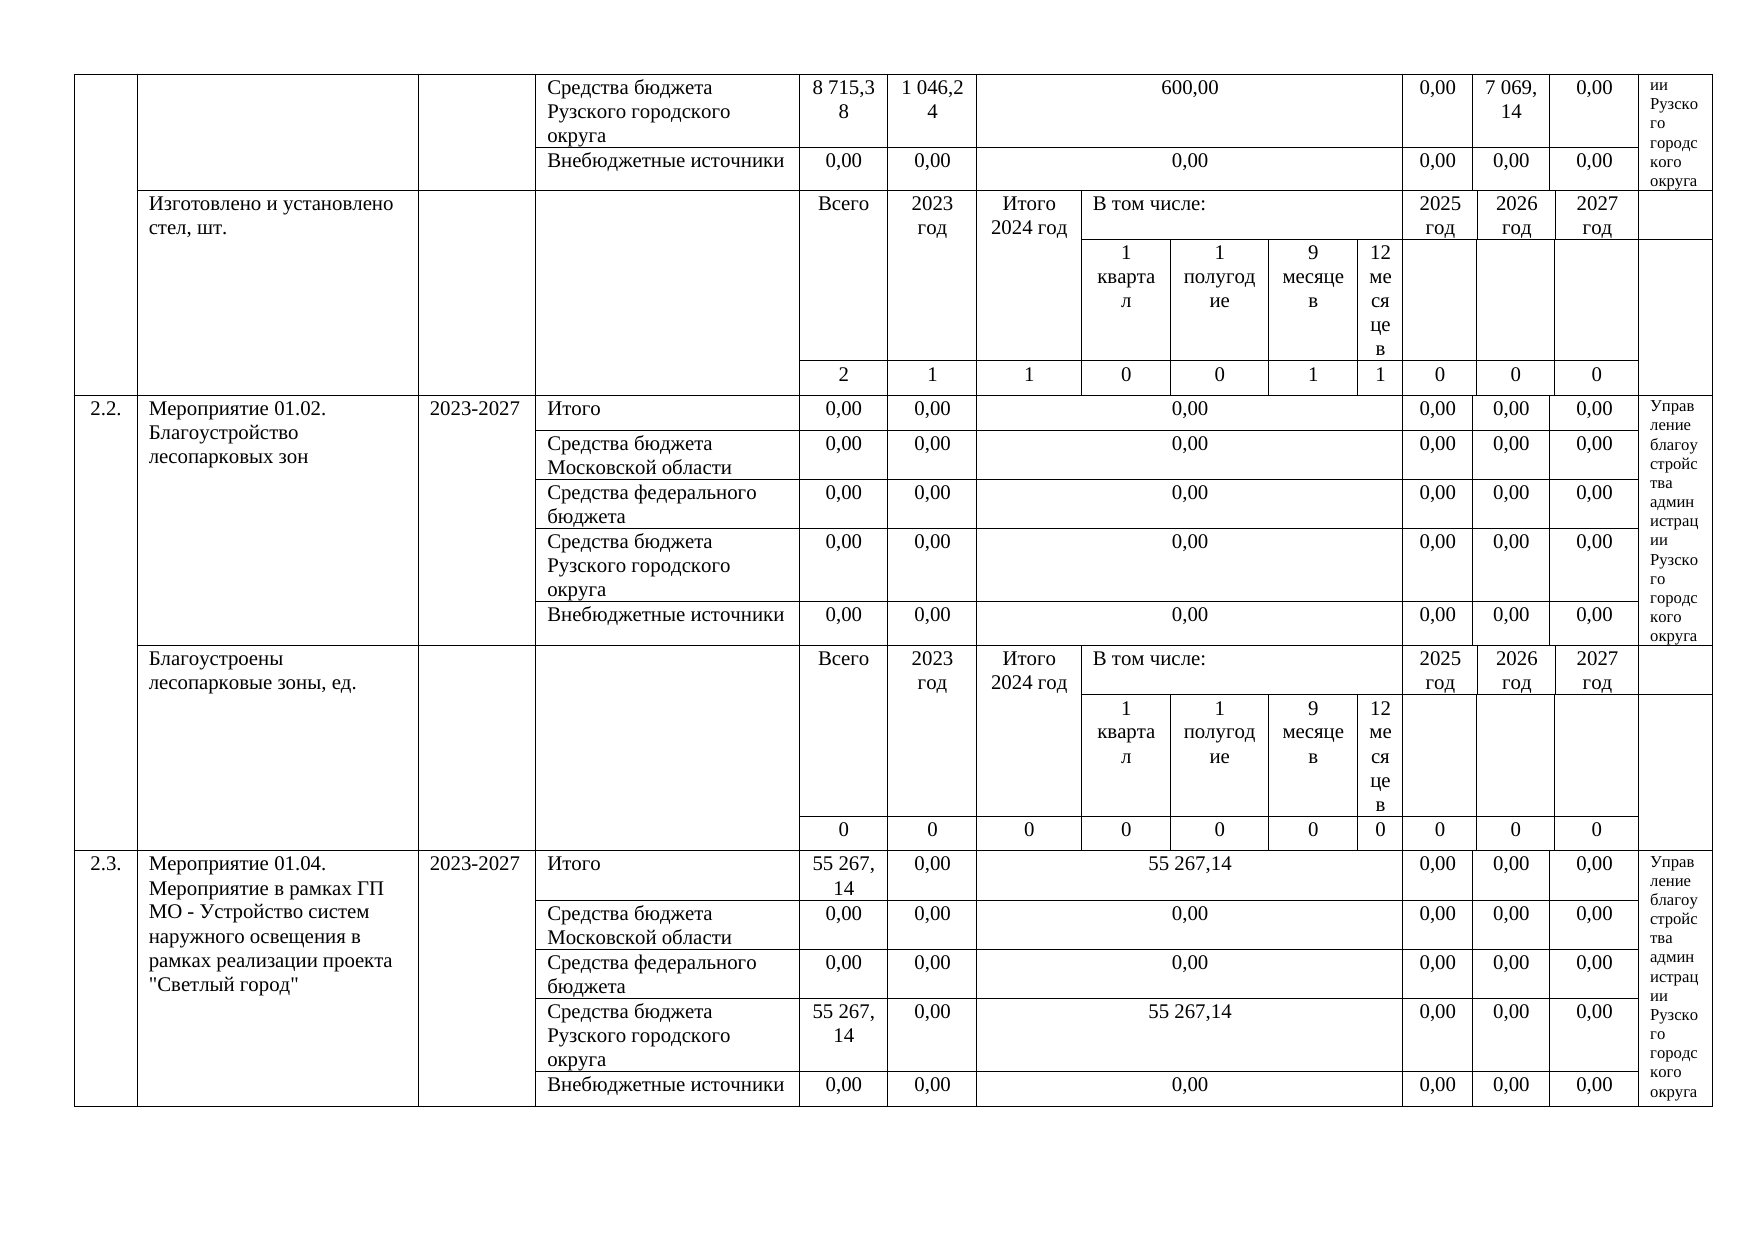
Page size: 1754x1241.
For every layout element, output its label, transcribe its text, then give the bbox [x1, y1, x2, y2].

table_cell 0,00 [1403, 431, 1472, 479]
table_cell 0,00 [800, 529, 887, 601]
table_cell [536, 646, 799, 850]
table_cell Средства бюджета Рузского городского округа [536, 75, 799, 147]
table_cell 0,00 [1550, 851, 1638, 899]
table_cell 2026 год [1478, 646, 1555, 694]
table_cell Итого [536, 396, 799, 429]
table_cell 0 [1171, 817, 1268, 850]
table_cell 0,00 [1473, 851, 1549, 899]
table_cell 8 715,38 [800, 75, 887, 147]
table_cell 0,00 [888, 148, 976, 190]
table_cell 55 267,14 [977, 999, 1402, 1071]
table_cell 0,00 [1403, 851, 1472, 899]
table_cell 0,00 [1550, 950, 1638, 998]
table_cell 0,00 [977, 480, 1402, 528]
table_cell 0 [1555, 361, 1638, 395]
table_cell 0,00 [800, 901, 887, 949]
table_cell 0 [1555, 817, 1638, 850]
table_cell 0,00 [888, 396, 976, 429]
table_cell 0 [1358, 817, 1402, 850]
table_cell 0,00 [800, 1072, 887, 1106]
table_cell 0,00 [1473, 901, 1549, 949]
table_cell [536, 191, 799, 395]
table_cell 0,00 [1550, 148, 1638, 190]
table_cell 0 [1082, 361, 1170, 395]
table_cell Средства бюджета Московской области [536, 431, 799, 479]
table_cell 0,00 [1550, 999, 1638, 1071]
table_cell 0,00 [977, 529, 1402, 601]
table_cell 0,00 [1473, 529, 1549, 601]
table_cell В том числе: [1082, 646, 1402, 694]
table_cell Средства федерального бюджета [536, 950, 799, 998]
table_cell 2025 год [1403, 191, 1477, 239]
table_cell 0,00 [888, 602, 976, 645]
table_cell 0 [800, 817, 887, 850]
table_cell 1 [1269, 361, 1357, 395]
table_cell 0,00 [888, 1072, 976, 1106]
table_cell 2023-2027 [419, 396, 535, 645]
table_cell [1555, 695, 1638, 816]
table_cell 0,00 [1403, 950, 1472, 998]
table_cell 0,00 [1403, 999, 1472, 1071]
table_cell 7 069,14 [1473, 75, 1549, 147]
table_cell Мероприятие 01.02. Благоустройство лесопарковых зон [138, 396, 418, 645]
table_cell 55 267,14 [800, 999, 887, 1071]
table_cell 0 [1477, 361, 1554, 395]
table_cell 2027 год [1556, 646, 1638, 694]
table_cell [1403, 695, 1476, 816]
table_cell Средства бюджета Московской области [536, 901, 799, 949]
table_cell [1639, 695, 1712, 850]
table_cell Внебюджетные источники [536, 1072, 799, 1106]
table_cell 0,00 [888, 480, 976, 528]
table_cell 0,00 [800, 480, 887, 528]
table_cell 0,00 [800, 431, 887, 479]
table_cell 0,00 [1403, 480, 1472, 528]
table_cell [419, 191, 535, 395]
table_cell 1 [977, 361, 1081, 395]
table_cell 0,00 [800, 148, 887, 190]
table_cell 2026 год [1478, 191, 1555, 239]
table_cell 0 [1082, 817, 1170, 850]
table_cell 0,00 [1550, 901, 1638, 949]
table_cell Всего [800, 646, 887, 816]
table_cell 12 месяцев [1358, 240, 1402, 360]
table_cell [419, 646, 535, 850]
table_cell 0,00 [800, 602, 887, 645]
table_cell 2023 год [888, 191, 976, 360]
table_cell 0,00 [1403, 396, 1472, 429]
table_cell 0,00 [1403, 602, 1472, 645]
table_cell 0,00 [1550, 396, 1638, 429]
table_cell [1477, 240, 1554, 360]
table_cell [1639, 191, 1712, 239]
table_cell Внебюджетные источники [536, 602, 799, 645]
table_cell 1 [1358, 361, 1402, 395]
table_cell Итого 2024 год [977, 646, 1081, 816]
table_cell 2027 год [1556, 191, 1638, 239]
table_cell 0,00 [977, 602, 1402, 645]
table_cell Всего [800, 191, 887, 360]
table_cell 0,00 [1473, 148, 1549, 190]
table_cell 0,00 [800, 396, 887, 429]
table_cell 0,00 [1403, 901, 1472, 949]
table_cell 55 267,14 [800, 851, 887, 899]
table_cell [1555, 240, 1638, 360]
table_cell 1 полугодие [1171, 695, 1268, 816]
table_cell 0,00 [977, 901, 1402, 949]
table_cell 9 месяцев [1269, 695, 1357, 816]
table_cell 0 [977, 817, 1081, 850]
table_cell 2 [800, 361, 887, 395]
table_cell Благоустроены лесопарковые зоны, ед. [138, 646, 418, 850]
table_cell [1403, 240, 1476, 360]
table_cell 2023 год [888, 646, 976, 816]
table_cell [1639, 646, 1712, 694]
table_cell 1 квартал [1082, 240, 1170, 360]
table_cell 0,00 [888, 529, 976, 601]
table_cell 55 267,14 [977, 851, 1402, 899]
table_cell 0,00 [1550, 1072, 1638, 1106]
table_cell 0,00 [977, 950, 1402, 998]
table_cell 0,00 [888, 851, 976, 899]
table_cell Итого [536, 851, 799, 899]
table_cell 0 [1403, 361, 1476, 395]
table_cell 0,00 [1473, 480, 1549, 528]
table_cell В том числе: [1082, 191, 1402, 239]
table_cell [1477, 695, 1554, 816]
table_cell Мероприятие 01.04. Мероприятие в рамках ГП МО - Устройство систем наружного освещения в рамках реализации проекта "Светлый город" [138, 851, 418, 1106]
table_cell 0,00 [1403, 529, 1472, 601]
table_cell 0,00 [977, 1072, 1402, 1106]
table_cell 2023-2027 [419, 851, 535, 1106]
table_cell 0,00 [1473, 1072, 1549, 1106]
table_cell 1 [888, 361, 976, 395]
table_cell 0,00 [888, 431, 976, 479]
table_cell 0 [1269, 817, 1357, 850]
table_cell Управление благоустройства администрации Рузского городского округа [1639, 851, 1712, 1106]
table_cell Средства федерального бюджета [536, 480, 799, 528]
table_cell 2.2. [75, 396, 137, 850]
table_cell 0 [1171, 361, 1268, 395]
table_cell Средства бюджета Рузского городского округа [536, 529, 799, 601]
table_cell 0,00 [977, 148, 1402, 190]
table_cell 2.3. [75, 851, 137, 1106]
table_cell [1639, 240, 1712, 395]
table_cell 0 [888, 817, 976, 850]
table_cell 1 квартал [1082, 695, 1170, 816]
table_cell Внебюджетные источники [536, 148, 799, 190]
table_cell 12 месяцев [1358, 695, 1402, 816]
table_cell 0,00 [1550, 75, 1638, 147]
table_cell Итого 2024 год [977, 191, 1081, 360]
table_cell 0,00 [1550, 602, 1638, 645]
table_cell 9 месяцев [1269, 240, 1357, 360]
table_cell 0,00 [1473, 431, 1549, 479]
table_cell 600,00 [977, 75, 1402, 147]
table_cell 0,00 [888, 901, 976, 949]
table_cell 0,00 [1550, 431, 1638, 479]
table_cell 0,00 [1403, 1072, 1472, 1106]
table_cell 0,00 [1403, 75, 1472, 147]
table_cell 0,00 [888, 950, 976, 998]
table_cell 0,00 [1403, 148, 1472, 190]
table_cell 2025 год [1403, 646, 1477, 694]
table_cell 0,00 [1473, 950, 1549, 998]
table_cell 0 [1403, 817, 1476, 850]
table_cell 0,00 [1473, 396, 1549, 429]
table_cell 0,00 [1473, 602, 1549, 645]
table_cell 0,00 [977, 396, 1402, 429]
table_cell 0,00 [1473, 999, 1549, 1071]
table_cell 0 [1477, 817, 1554, 850]
table_cell Средства бюджета Рузского городского округа [536, 999, 799, 1071]
table_cell 0,00 [1550, 529, 1638, 601]
table_cell 0,00 [977, 431, 1402, 479]
table_cell Управление благоустройства администрации Рузского городского округа [1639, 396, 1712, 645]
table_cell 1 046,24 [888, 75, 976, 147]
table_cell 1 полугодие [1171, 240, 1268, 360]
table_cell 0,00 [800, 950, 887, 998]
table_cell 0,00 [1550, 480, 1638, 528]
table_cell 0,00 [888, 999, 976, 1071]
table_cell Изготовлено и установлено стел, шт. [138, 191, 418, 395]
